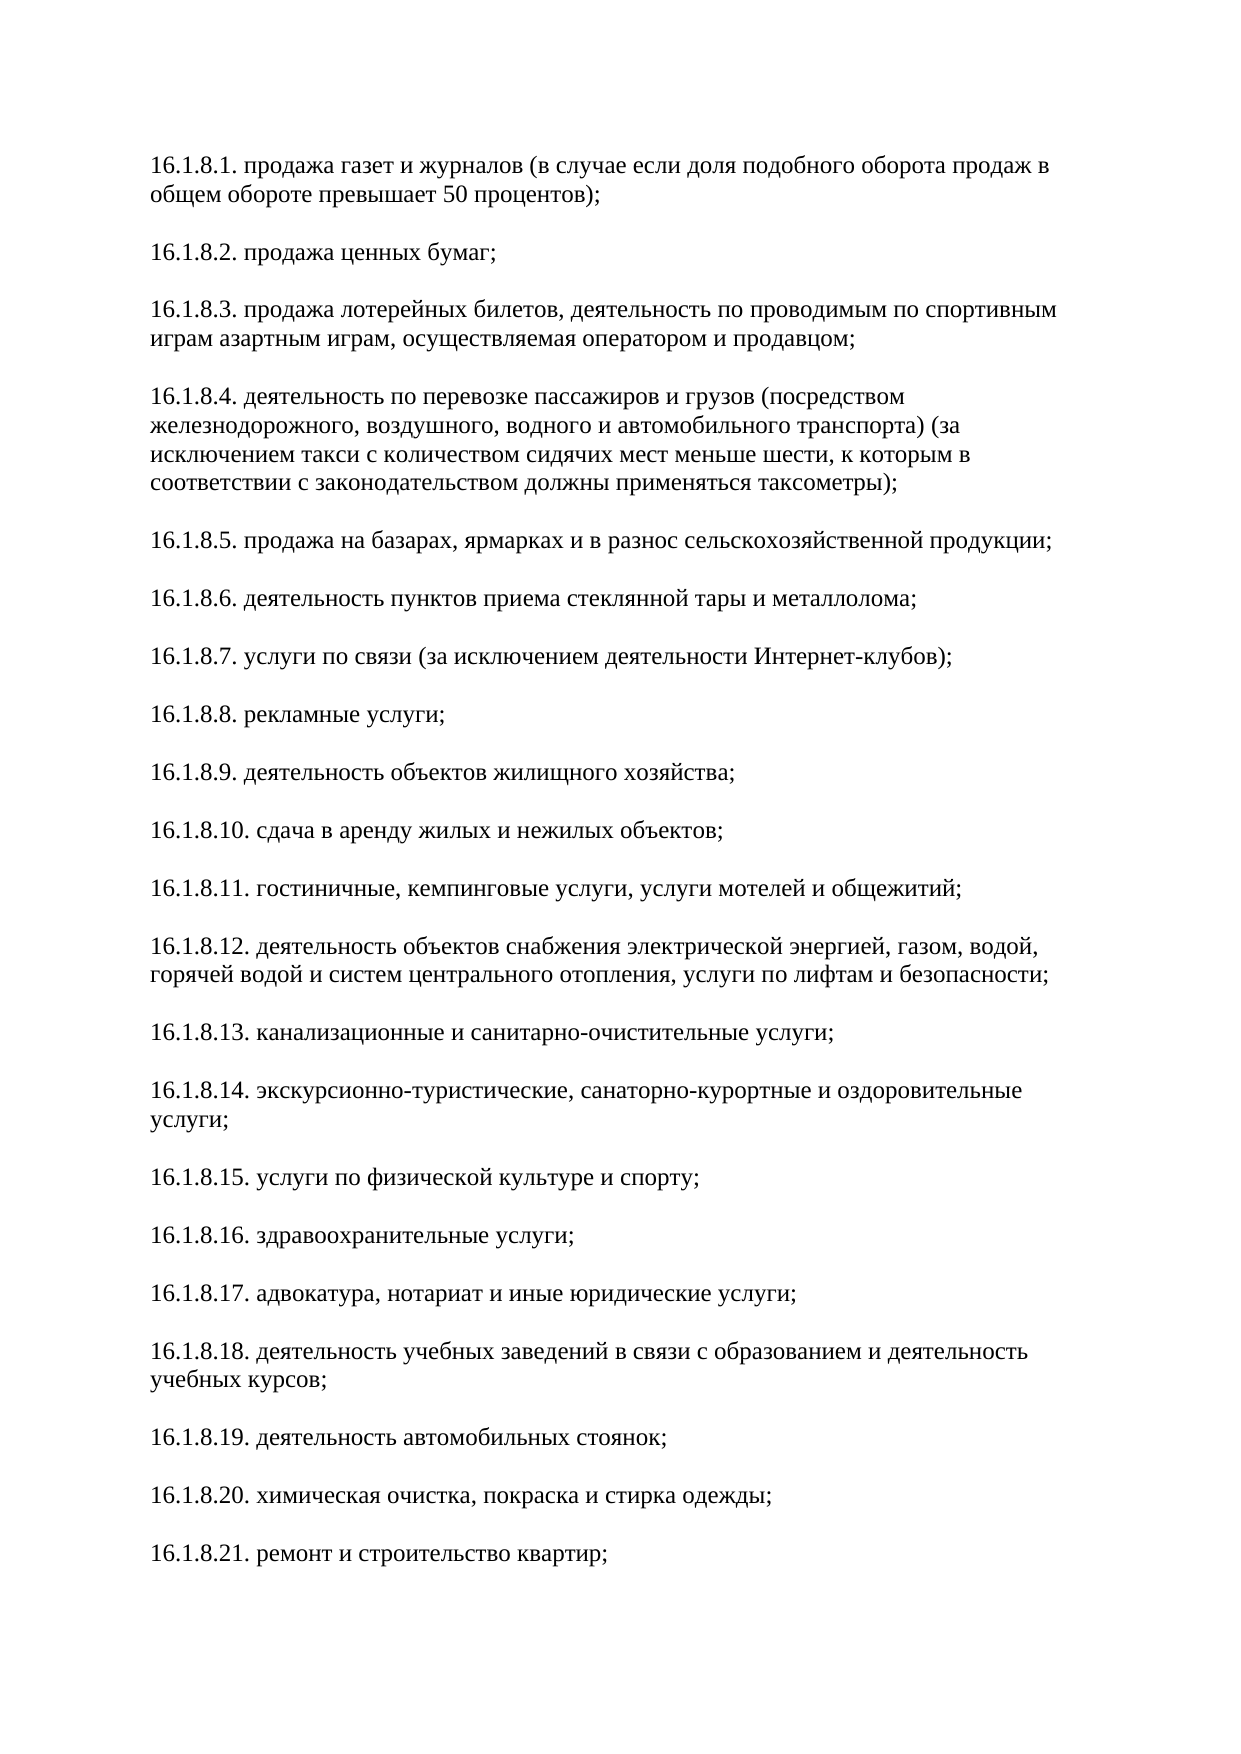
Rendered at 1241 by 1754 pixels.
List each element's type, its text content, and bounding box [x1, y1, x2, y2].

text 16.1.8.11. гостиничные, кемпинговые услуги, услуги мотелей и общежитий; [150, 873, 1090, 902]
text 16.1.8.18. деятельность учебных заведений в связи с образованием и деятельность учебных курсов; [150, 1336, 1090, 1393]
text 16.1.8.2. продажа ценных бумаг; [150, 237, 1090, 265]
text 16.1.8.20. химическая очистка, покраска и стирка одежды; [150, 1480, 1090, 1509]
text 16.1.8.17. адвокатура, нотариат и иные юридические услуги; [150, 1278, 1090, 1307]
text 16.1.8.8. рекламные услуги; [150, 699, 1090, 728]
text 16.1.8.6. деятельность пунктов приема стеклянной тары и металлолома; [150, 583, 1090, 612]
text 16.1.8.1. продажа газет и журналов (в случае если доля подобного оборота продаж в общем обороте превышает 50 процентов); [150, 150, 1090, 207]
text 16.1.8.15. услуги по физической культуре и спорту; [150, 1162, 1090, 1191]
text 16.1.8.4. деятельность по перевозке пассажиров и грузов (посредством железнодорожного, воздушного, водного и автомобильного транспорта) (за исключением такси с количеством сидячих мест меньше шести, к которым в соответствии с законодательством должны применяться таксометры); [150, 381, 1090, 496]
text 16.1.8.19. деятельность автомобильных стоянок; [150, 1422, 1090, 1451]
text 16.1.8.7. услуги по связи (за исключением деятельности Интернет-клубов); [150, 641, 1090, 670]
text 16.1.8.12. деятельность объектов снабжения электрической энергией, газом, водой, горячей водой и систем центрального отопления, услуги по лифтам и безопасности; [150, 931, 1090, 988]
text 16.1.8.16. здравоохранительные услуги; [150, 1220, 1090, 1249]
text 16.1.8.21. ремонт и строительство квартир; [150, 1538, 1090, 1567]
text 16.1.8.9. деятельность объектов жилищного хозяйства; [150, 757, 1090, 786]
text 16.1.8.5. продажа на базарах, ярмарках и в разнос сельскохозяйственной продукции; [150, 525, 1090, 554]
text 16.1.8.13. канализационные и санитарно-очистительные услуги; [150, 1017, 1090, 1046]
text 16.1.8.3. продажа лотерейных билетов, деятельность по проводимым по спортивным играм азартным играм, осуществляемая оператором и продавцом; [150, 294, 1090, 352]
text 16.1.8.14. экскурсионно-туристические, санаторно-курортные и оздоровительные услуги; [150, 1075, 1090, 1133]
text 16.1.8.10. сдача в аренду жилых и нежилых объектов; [150, 815, 1090, 844]
